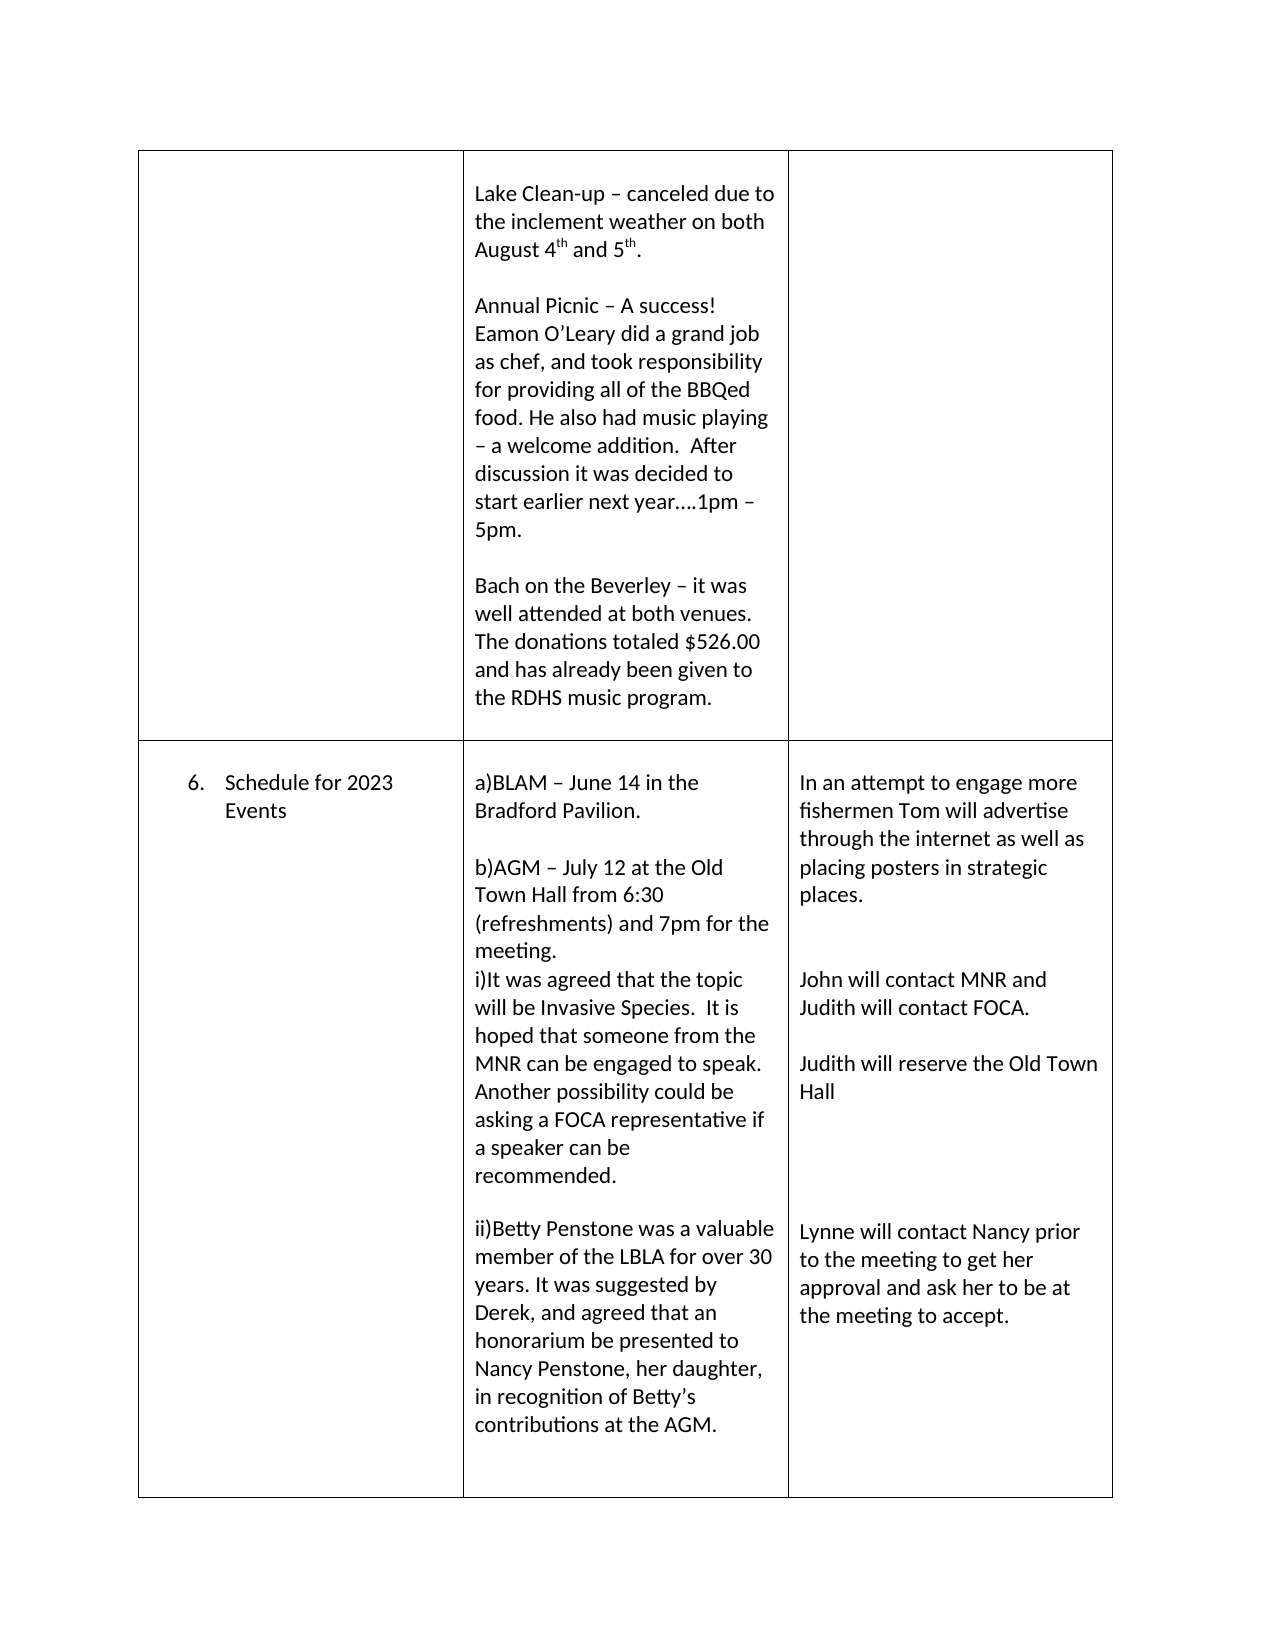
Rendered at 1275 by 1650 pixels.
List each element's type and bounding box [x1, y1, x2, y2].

table_cell [139, 151, 463, 739]
table_cell [464, 151, 788, 739]
table_cell [139, 741, 463, 1497]
table_cell [789, 741, 1112, 1497]
table_cell [464, 741, 788, 1497]
table_cell [789, 151, 1112, 739]
